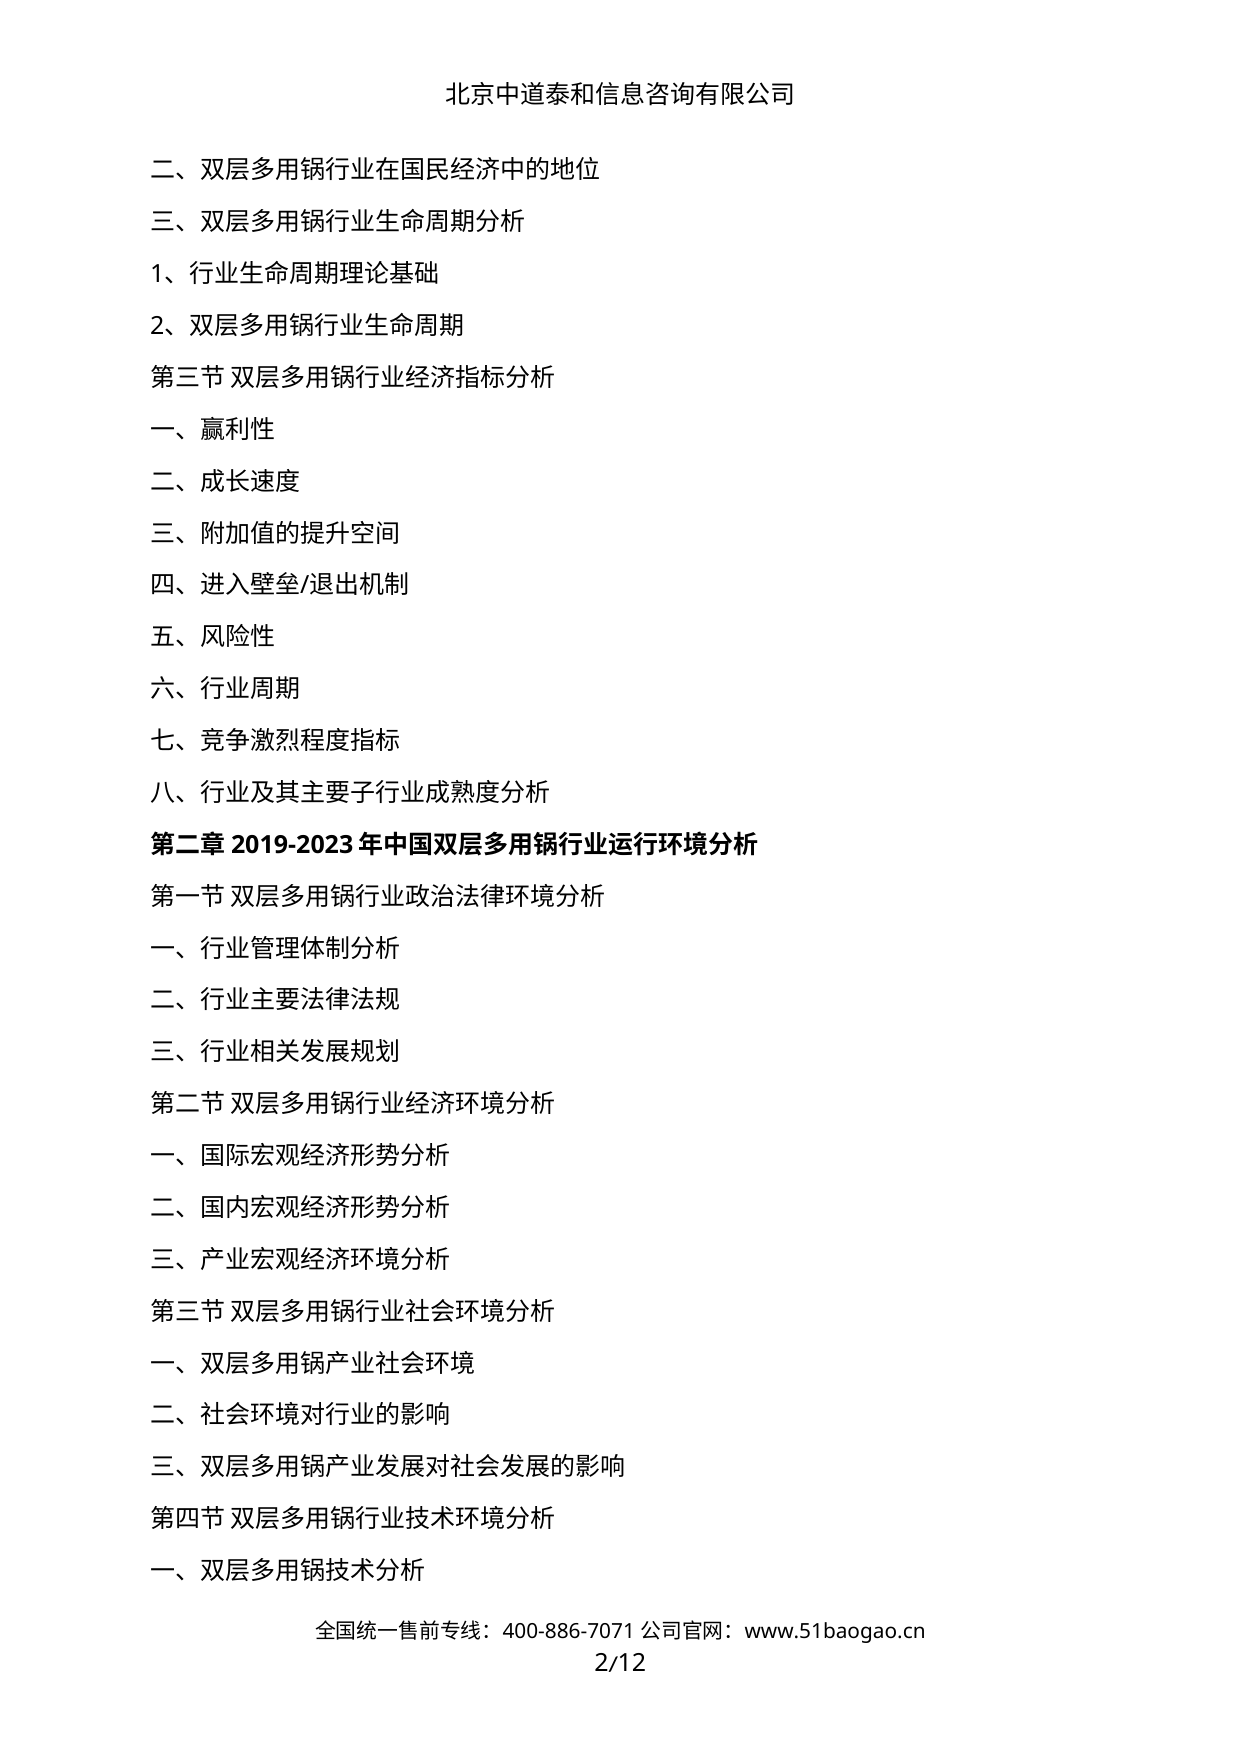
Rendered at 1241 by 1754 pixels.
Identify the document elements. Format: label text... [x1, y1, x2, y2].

text 三、产业宏观经济环境分析 [150, 1239, 1090, 1276]
text 一、双层多用锅技术分析 [150, 1551, 1090, 1587]
text 一、双层多用锅产业社会环境 [150, 1343, 1090, 1379]
text 二、成长速度 [150, 461, 1090, 497]
text 第三节 双层多用锅行业社会环境分析 [150, 1291, 1090, 1327]
text 二、社会环境对行业的影响 [150, 1395, 1090, 1431]
text 1、行业生命周期理论基础 [150, 254, 1090, 290]
text 六、行业周期 [150, 669, 1090, 705]
text 七、竞争激烈程度指标 [150, 721, 1090, 757]
text 三、行业相关发展规划 [150, 1032, 1090, 1068]
text 第三节 双层多用锅行业经济指标分析 [150, 357, 1090, 394]
text 第二节 双层多用锅行业经济环境分析 [150, 1084, 1090, 1120]
text 二、双层多用锅行业在国民经济中的地位 [150, 150, 1090, 186]
text 八、行业及其主要子行业成熟度分析 [150, 772, 1090, 809]
text 四、进入壁垒/退出机制 [150, 565, 1090, 601]
text 一、赢利性 [150, 409, 1090, 446]
text 第四节 双层多用锅行业技术环境分析 [150, 1499, 1090, 1535]
text 二、国内宏观经济形势分析 [150, 1187, 1090, 1224]
text 一、国际宏观经济形势分析 [150, 1136, 1090, 1172]
text 三、双层多用锅产业发展对社会发展的影响 [150, 1447, 1090, 1483]
text 一、行业管理体制分析 [150, 928, 1090, 964]
text 2、双层多用锅行业生命周期 [150, 306, 1090, 342]
text 第一节 双层多用锅行业政治法律环境分析 [150, 876, 1090, 912]
text 第二章 2019-2023年中国双层多用锅行业运行环境分析 [150, 824, 1090, 861]
text 三、双层多用锅行业生命周期分析 [150, 202, 1090, 238]
text 二、行业主要法律法规 [150, 980, 1090, 1016]
text 三、附加值的提升空间 [150, 513, 1090, 549]
text 五、风险性 [150, 617, 1090, 653]
